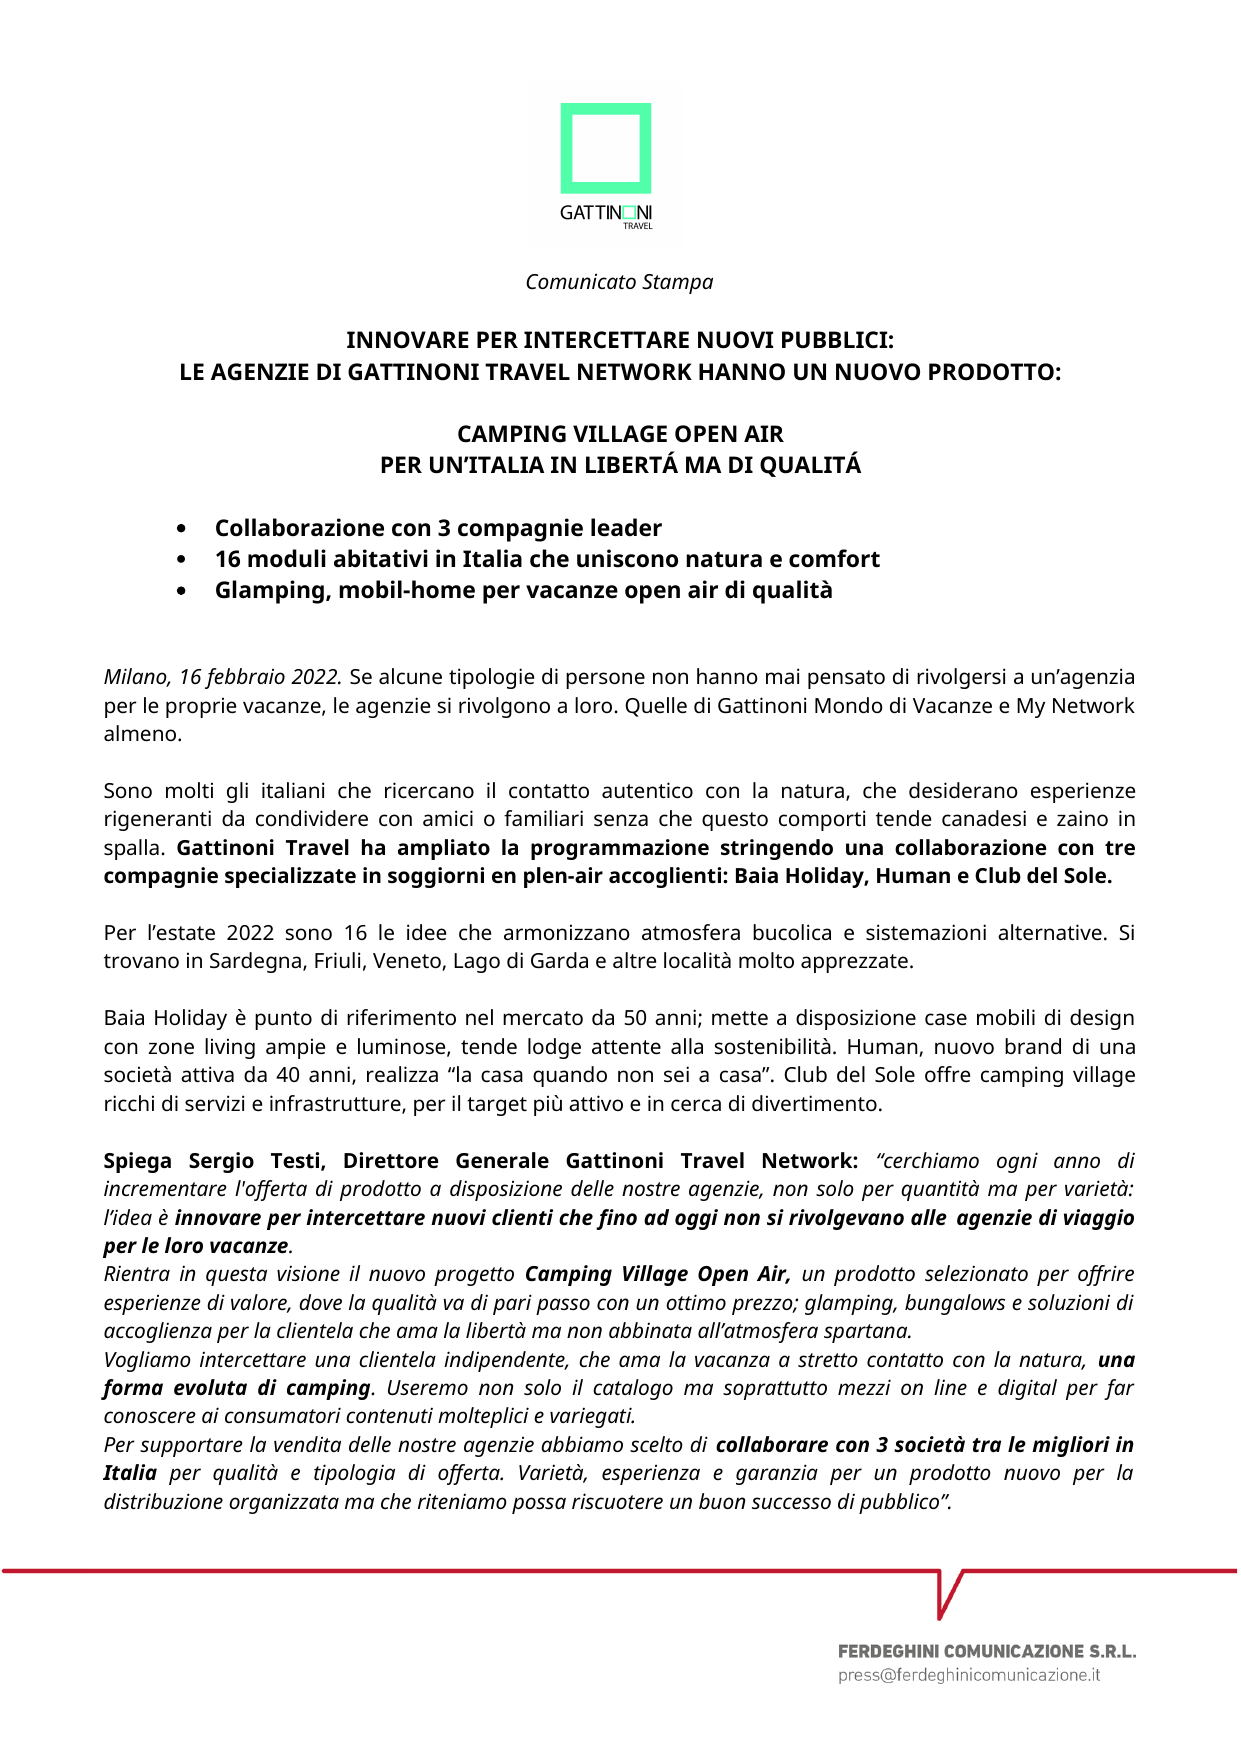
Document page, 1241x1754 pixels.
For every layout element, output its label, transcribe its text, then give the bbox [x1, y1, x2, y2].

list 16 moduli abitativi in Italia che uniscono natura e comfort [177, 543, 1138, 574]
picture [527, 82, 683, 250]
text Vogliamo intercettare una clientela indipendente, che ama la vacanza a stretto contatto con la natura, una forma evoluta di camping. Useremo non solo il catalogo ma soprattutto mezzi on line e digital per far conoscere ai consumatori contenuti molteplici e variegati. [103, 1345, 1138, 1430]
text LE AGENZIE DI GATTINONI TRAVEL NETWORK HANNO UN NUOVO PRODOTTO: [103, 355, 1138, 387]
text Per supportare la vendita delle nostre agenzie abbiamo scelto di collaborare con 3 società tra le migliori in Italia per qualità e tipologia di offerta. Varietà, esperienza e garanzia per un prodotto nuovo per la distribuzione organizzata ma che riteniamo possa riscuotere un buon successo di pubblico”. [103, 1430, 1138, 1515]
text Per l’estate 2022 sono 16 le idee che armonizzano atmosfera bucolica e sistemazioni alternative. Si trovano in Sardegna, Friuli, Veneto, Lago di Garda e altre località molto apprezzate. [103, 918, 1138, 975]
text CAMPING VILLAGE OPEN AIR [103, 418, 1138, 449]
list Glamping, mobil-home per vacanze open air di qualità [177, 574, 1138, 605]
text Comunicato Stampa [103, 267, 1138, 296]
list Collaborazione con 3 compagnie leader [177, 512, 1138, 543]
text Baia Holiday è punto di riferimento nel mercato da 50 anni; mette a disposizione case mobili di design con zone living ampie e luminose, tende lodge attente alla sostenibilità. Human, nuovo brand di una società attiva da 40 anni, realizza “la casa quando non sei a casa”. Club del Sole offre camping village ricchi di servizi e infrastrutture, per il target più attivo e in cerca di divertimento. [103, 1003, 1138, 1117]
text Sono molti gli italiani che ricercano il contatto autentico con la natura, che desiderano esperienze rigeneranti da condividere con amici o familiari senza che questo comporti tende canadesi e zaino in spalla. Gattinoni Travel ha ampliato la programmazione stringendo una collaborazione con tre compagnie specializzate in soggiorni en plen-air accoglienti: Baia Holiday, Human e Club del Sole. [103, 776, 1138, 890]
text Milano, 16 febbraio 2022. Se alcune tipologie di persone non hanno mai pensato di rivolgersi a un’agenzia per le proprie vacanze, le agenzie si rivolgono a loro. Quelle di Gattinoni Mondo di Vacanze e My Network almeno. [103, 662, 1138, 748]
text Rientra in questa visione il nuovo progetto Camping Village Open Air, un prodotto selezionato per offrire esperienze di valore, dove la qualità va di pari passo con un ottimo prezzo; glamping, bungalows e soluzioni di accoglienza per la clientela che ama la libertà ma non abbinata all’atmosfera spartana. [103, 1259, 1138, 1345]
text PER UN’ITALIA IN LIBERTÁ MA DI QUALITÁ [103, 449, 1138, 480]
text INNOVARE PER INTERCETTARE NUOVI PUBBLICI: [103, 324, 1138, 355]
text Spiega Sergio Testi, Direttore Generale Gattinoni Travel Network: “cerchiamo ogni anno di incrementare l'offerta di prodotto a disposizione delle nostre agenzie, non solo per quantità ma per varietà: l’idea è innovare per intercettare nuovi clienti che fino ad oggi non si rivolgevano alle agenzie di viaggio per le loro vacanze. [103, 1146, 1138, 1259]
picture [0, 1557, 1238, 1754]
